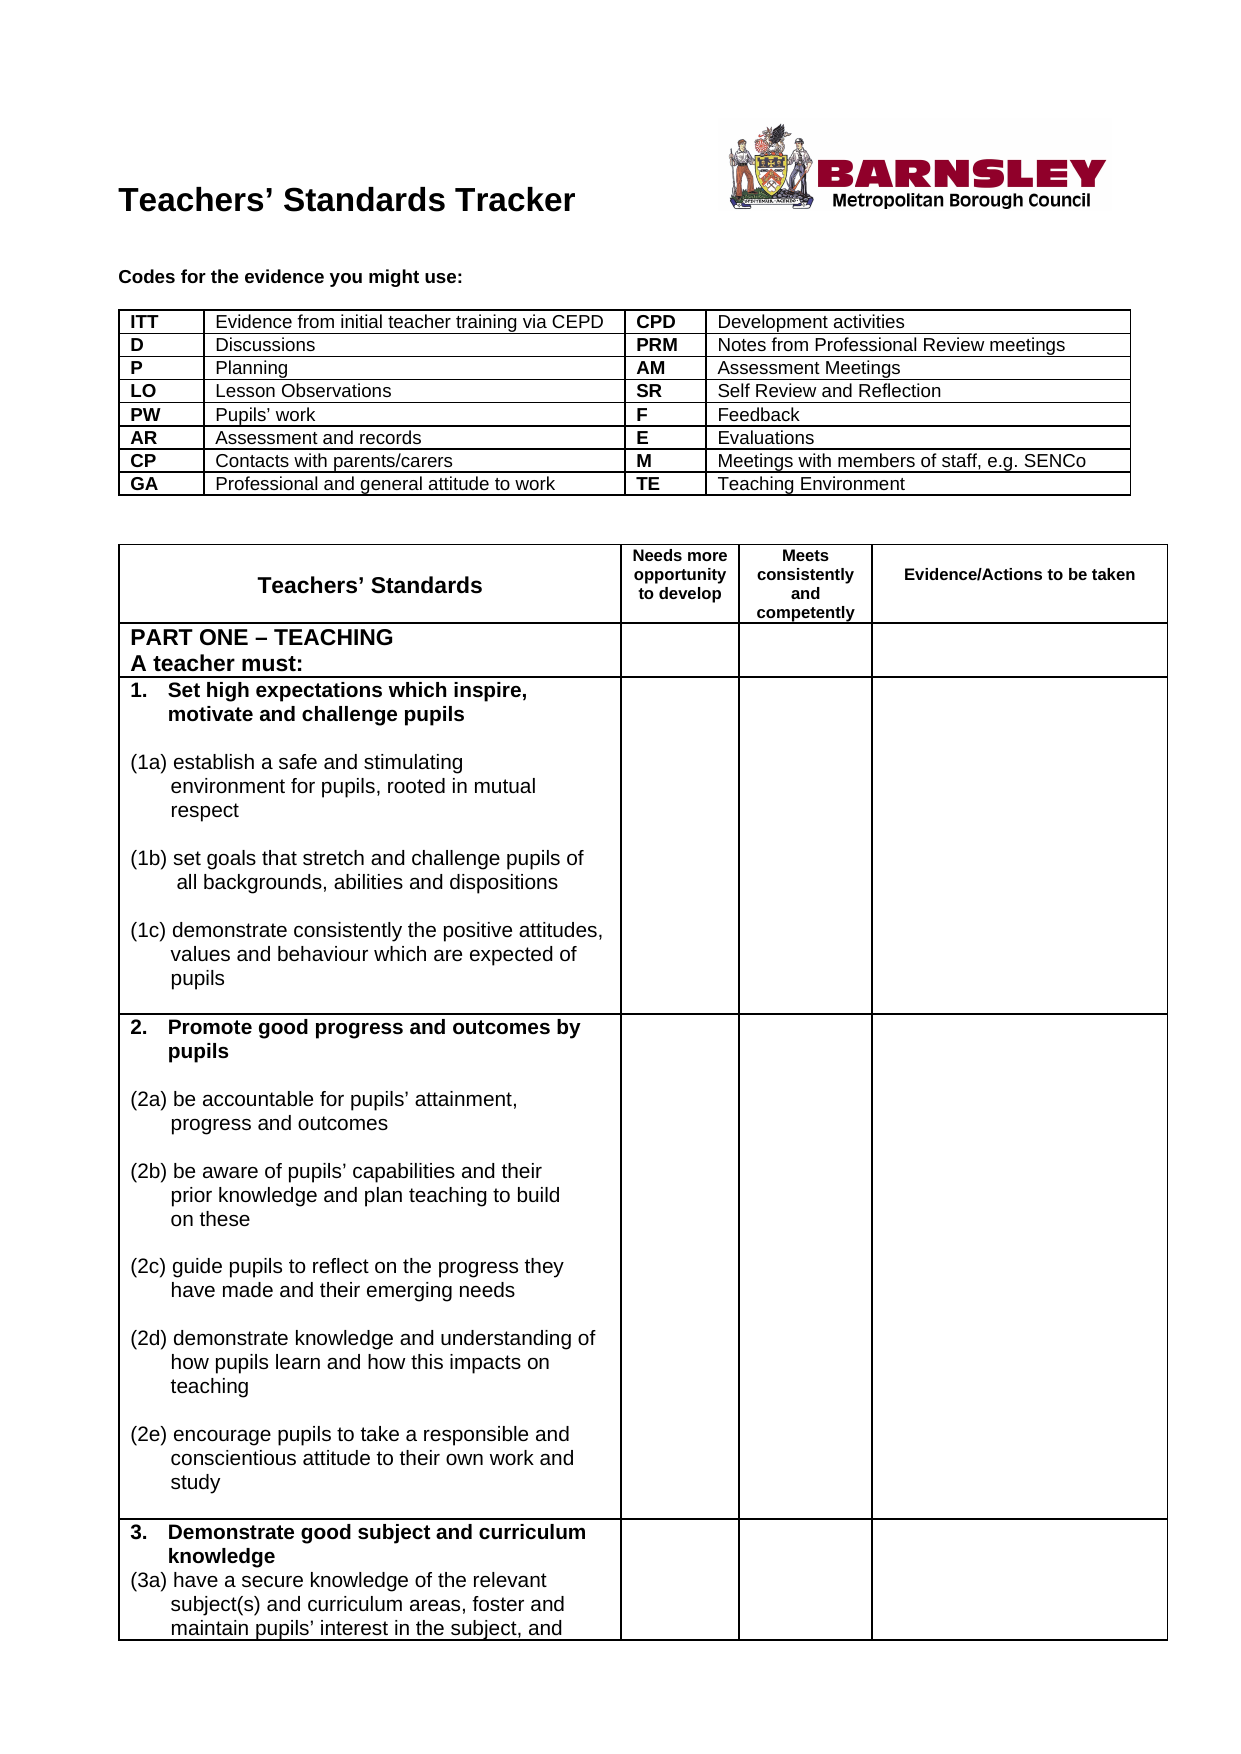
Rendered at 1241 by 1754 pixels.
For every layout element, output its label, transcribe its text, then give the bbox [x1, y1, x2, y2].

table_cell [622, 1520, 738, 1639]
table_cell D [120, 334, 203, 356]
table_cell Pupils’ work [205, 403, 624, 425]
table_cell F [626, 403, 705, 425]
table_cell [622, 678, 738, 1013]
table_cell PART ONE – TEACHING A teacher must: [120, 624, 620, 676]
table_cell TE [626, 473, 705, 494]
table_header ITT [120, 311, 203, 332]
table_cell Meetings with members of staff, e.g. SENCo [707, 450, 1130, 471]
table_cell Feedback [707, 403, 1130, 425]
table_cell Self Review and Reflection [707, 380, 1130, 402]
table_cell [740, 624, 871, 676]
table_header CPD [626, 311, 705, 332]
table_cell [740, 678, 871, 1013]
table_cell [873, 1015, 1167, 1518]
table_cell Assessment Meetings [707, 357, 1130, 379]
table_cell Professional and general attitude to work [205, 473, 624, 494]
table_cell Planning [205, 357, 624, 379]
table_cell [873, 1520, 1167, 1639]
table_cell AM [626, 357, 705, 379]
table_header Evidence/Actions to be taken [873, 545, 1167, 622]
table_cell [873, 624, 1167, 676]
table_header Evidence from initial teacher training via CEPD [205, 311, 624, 332]
table_cell Notes from Professional Review meetings [707, 334, 1130, 356]
table_cell [740, 1520, 871, 1639]
table_cell Discussions [205, 334, 624, 356]
table_cell M [626, 450, 705, 471]
table_cell PW [120, 403, 203, 425]
table_cell Promote good progress and outcomes by pupils (2a) be accountable for pupils’ attainment, progress and outcomes (2b) be aware of pupils’ capabilities and their prior knowledge and plan teaching to build on these (2c) guide pupils to reflect on the progress they have made and their emerging needs (2d) demonstrate knowledge and understanding of how pupils learn and how this impacts on teaching (2e) encourage pupils to take a responsible and conscientious attitude to their own work and study [120, 1015, 620, 1518]
table_cell [873, 678, 1167, 1013]
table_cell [120, 1520, 620, 1639]
table_cell Contacts with parents/carers [205, 450, 624, 471]
table_cell SR [626, 380, 705, 402]
table_cell Teaching Environment [707, 473, 1130, 494]
table_header Meets consistently and competently [740, 545, 871, 622]
table_header Needs more opportunity to develop [622, 545, 738, 622]
table_cell Set high expectations which inspire, motivate and challenge pupils (1a) establish a safe and stimulating environment for pupils, rooted in mutual respect (1b) set goals that stretch and challenge pupils of all backgrounds, abilities and dispositions (1c) demonstrate consistently the positive attitudes, values and behaviour which are expected of pupils [120, 678, 620, 1013]
table_cell E [626, 427, 705, 448]
table_cell PRM [626, 334, 705, 356]
picture [718, 118, 1112, 211]
table_cell P [120, 357, 203, 379]
table_cell [740, 1015, 871, 1518]
table_header Teachers’ Standards [120, 545, 620, 622]
text Codes for the evidence you might use: [118, 266, 1122, 288]
table_cell [622, 624, 738, 676]
table_cell GA [120, 473, 203, 494]
table_cell [622, 1015, 738, 1518]
table_cell Evaluations [707, 427, 1130, 448]
table_cell CP [120, 450, 203, 471]
table_cell Lesson Observations [205, 380, 624, 402]
table_cell Assessment and records [205, 427, 624, 448]
table_cell LO [120, 380, 203, 402]
table_header Development activities [707, 311, 1130, 332]
table_cell AR [120, 427, 203, 448]
